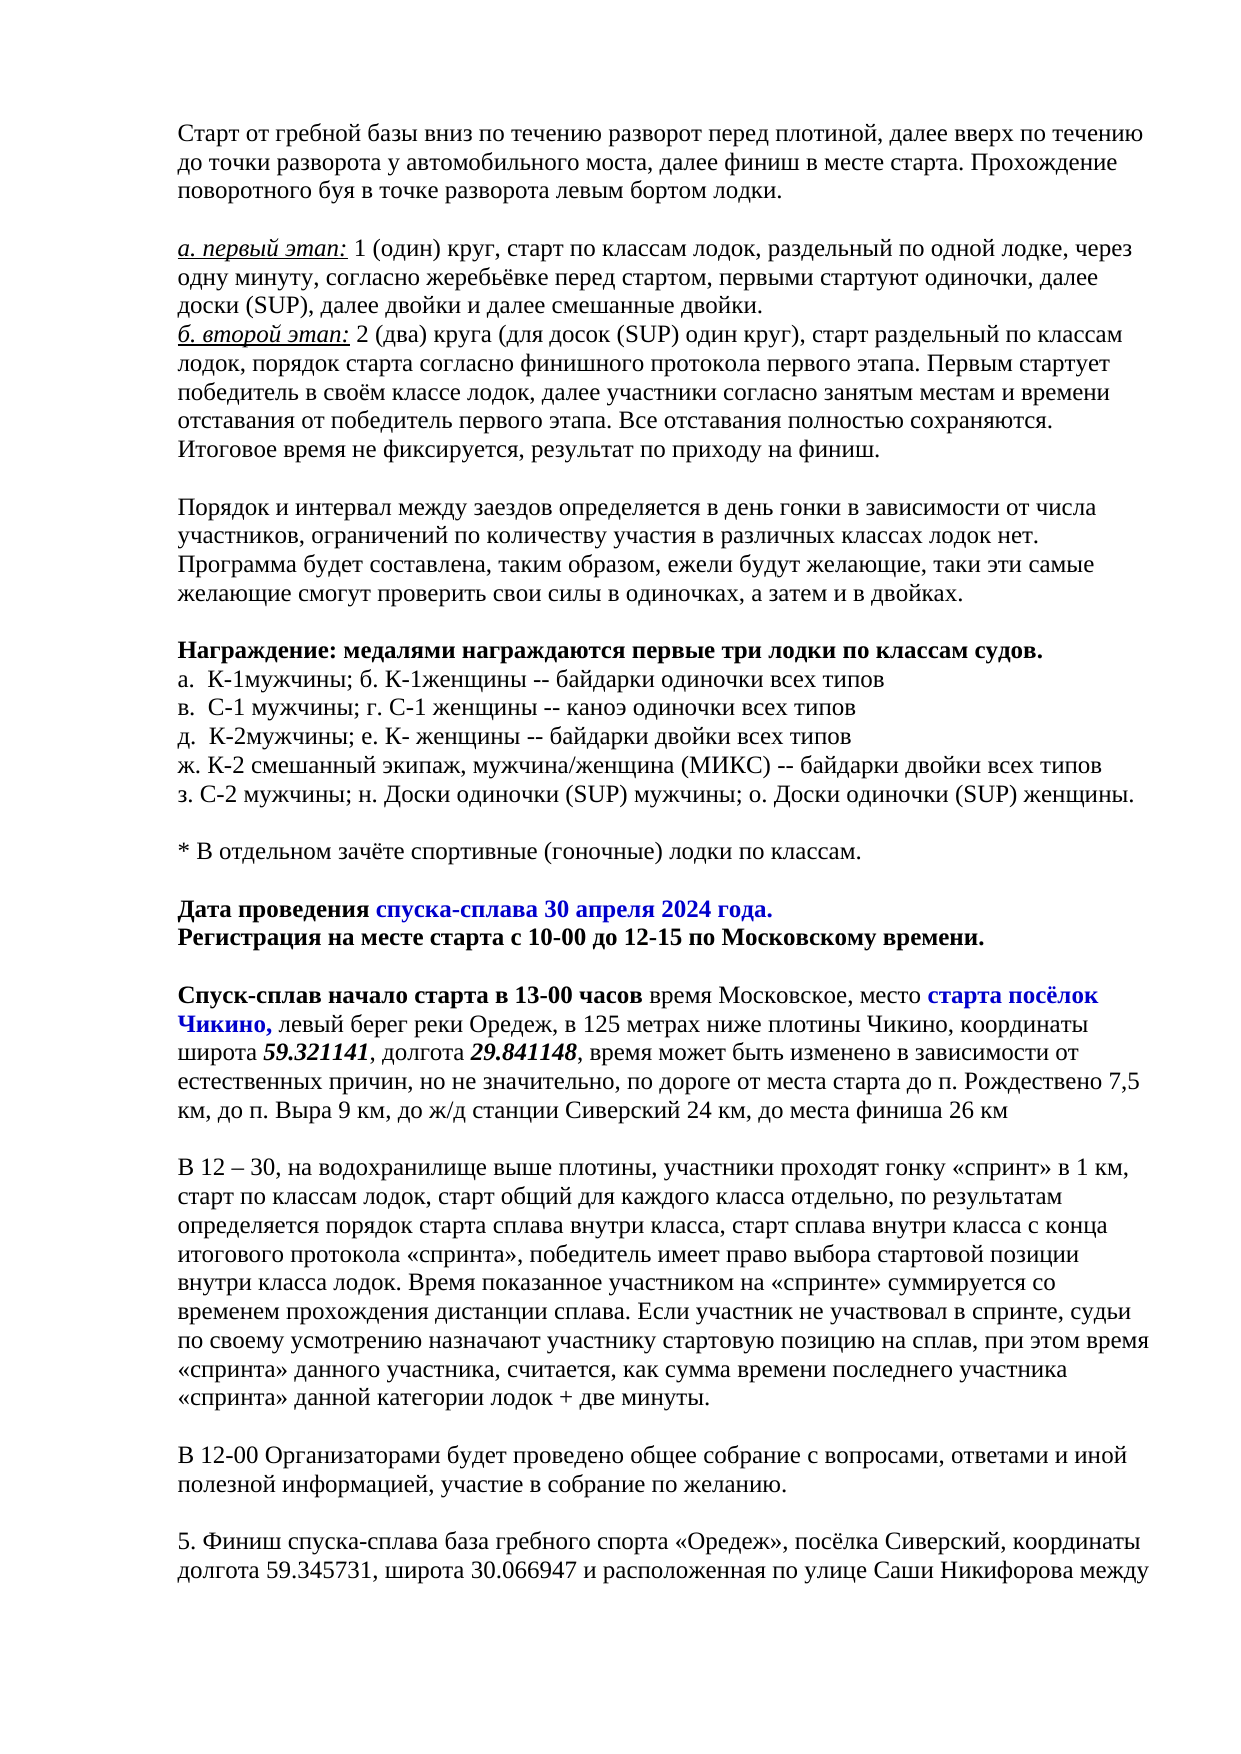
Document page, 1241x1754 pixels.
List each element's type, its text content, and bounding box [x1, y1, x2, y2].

text ж. К-2 смешанный экипаж, мужчина/женщина (МИКС) -- байдарки двойки всех типов [177, 750, 1152, 779]
text Награждение: медалями награждаются первые три лодки по классам судов. [177, 635, 1152, 664]
text а. К-1мужчины; б. К-1женщины -- байдарки одиночки всех типов [177, 664, 1152, 692]
text д. К-2мужчины; е. К- женщины -- байдарки двойки всех типов [177, 721, 1152, 750]
text в. С-1 мужчины; г. С-1 женщины -- каноэ одиночки всех типов [177, 692, 1152, 721]
text В 12-00 Организаторами будет проведено общее собрание с вопросами, ответами и иной полезной информацией, участие в собрание по желанию. [177, 1440, 1152, 1497]
text В 12 – 30, на водохранилище выше плотины, участники проходят гонку «спринт» в 1 км, старт по классам лодок, старт общий для каждого класса отдельно, по результатам определяется порядок старта сплава внутри класса, старт сплава внутри класса с конца итогового протокола «спринта», победитель имеет право выбора стартовой позиции внутри класса лодок. Время показанное участником на «спринте» суммируется со временем прохождения дистанции сплава. Если участник не участвовал в спринте, судьи по своему усмотрению назначают участнику стартовую позицию на сплав, при этом время «спринта» данного участника, считается, как сумма времени последнего участника «спринта» данной категории лодок + две минуты. [177, 1152, 1152, 1411]
text Старт от гребной базы вниз по течению разворот перед плотиной, далее вверх по течению до точки разворота у автомобильного моста, далее финиш в месте старта. Прохождение поворотного буя в точке разворота левым бортом лодки. [177, 118, 1152, 204]
text б. второй этап: 2 (два) круга (для досок (SUP) один круг), старт раздельный по классам лодок, порядок старта согласно финишного протокола первого этапа. Первым стартует победитель в своём классе лодок, далее участники согласно занятым местам и времени отставания от победитель первого этапа. Все отставания полностью сохраняются. Итоговое время не фиксируется, результат по приходу на финиш. [177, 319, 1152, 463]
text а. первый этап: 1 (один) круг, старт по классам лодок, раздельный по одной лодке, через одну минуту, согласно жеребьёвке перед стартом, первыми стартуют одиночки, далее доски (SUP), далее двойки и далее смешанные двойки. [177, 233, 1152, 319]
text з. С-2 мужчины; н. Доски одиночки (SUP) мужчины; о. Доски одиночки (SUP) женщины. [177, 779, 1152, 807]
text Порядок и интервал между заездов определяется в день гонки в зависимости от числа участников, ограничений по количеству участия в различных классах лодок нет. Программа будет составлена, таким образом, ежели будут желающие, таки эти самые желающие смогут проверить свои силы в одиночках, а затем и в двойках. [177, 492, 1152, 607]
text Дата проведения спуска-сплава 30 апреля 2024 года. [177, 894, 1152, 922]
text Спуск-сплав начало старта в 13-00 часов время Московское, место старта посёлок Чикино, левый берег реки Оредеж, в 125 метрах ниже плотины Чикино, координаты широта 59.321141, долгота 29.841148, время может быть изменено в зависимости от естественных причин, но не значительно, по дороге от места старта до п. Рождествено 7,5 км, до п. Выра 9 км, до ж/д станции Сиверский 24 км, до места финиша 26 км [177, 980, 1152, 1124]
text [177, 1526, 1152, 1584]
text * В отдельном зачёте спортивные (гоночные) лодки по классам. [177, 836, 1152, 865]
text Регистрация на месте старта с 10-00 до 12-15 по Московскому времени. [177, 922, 1152, 951]
